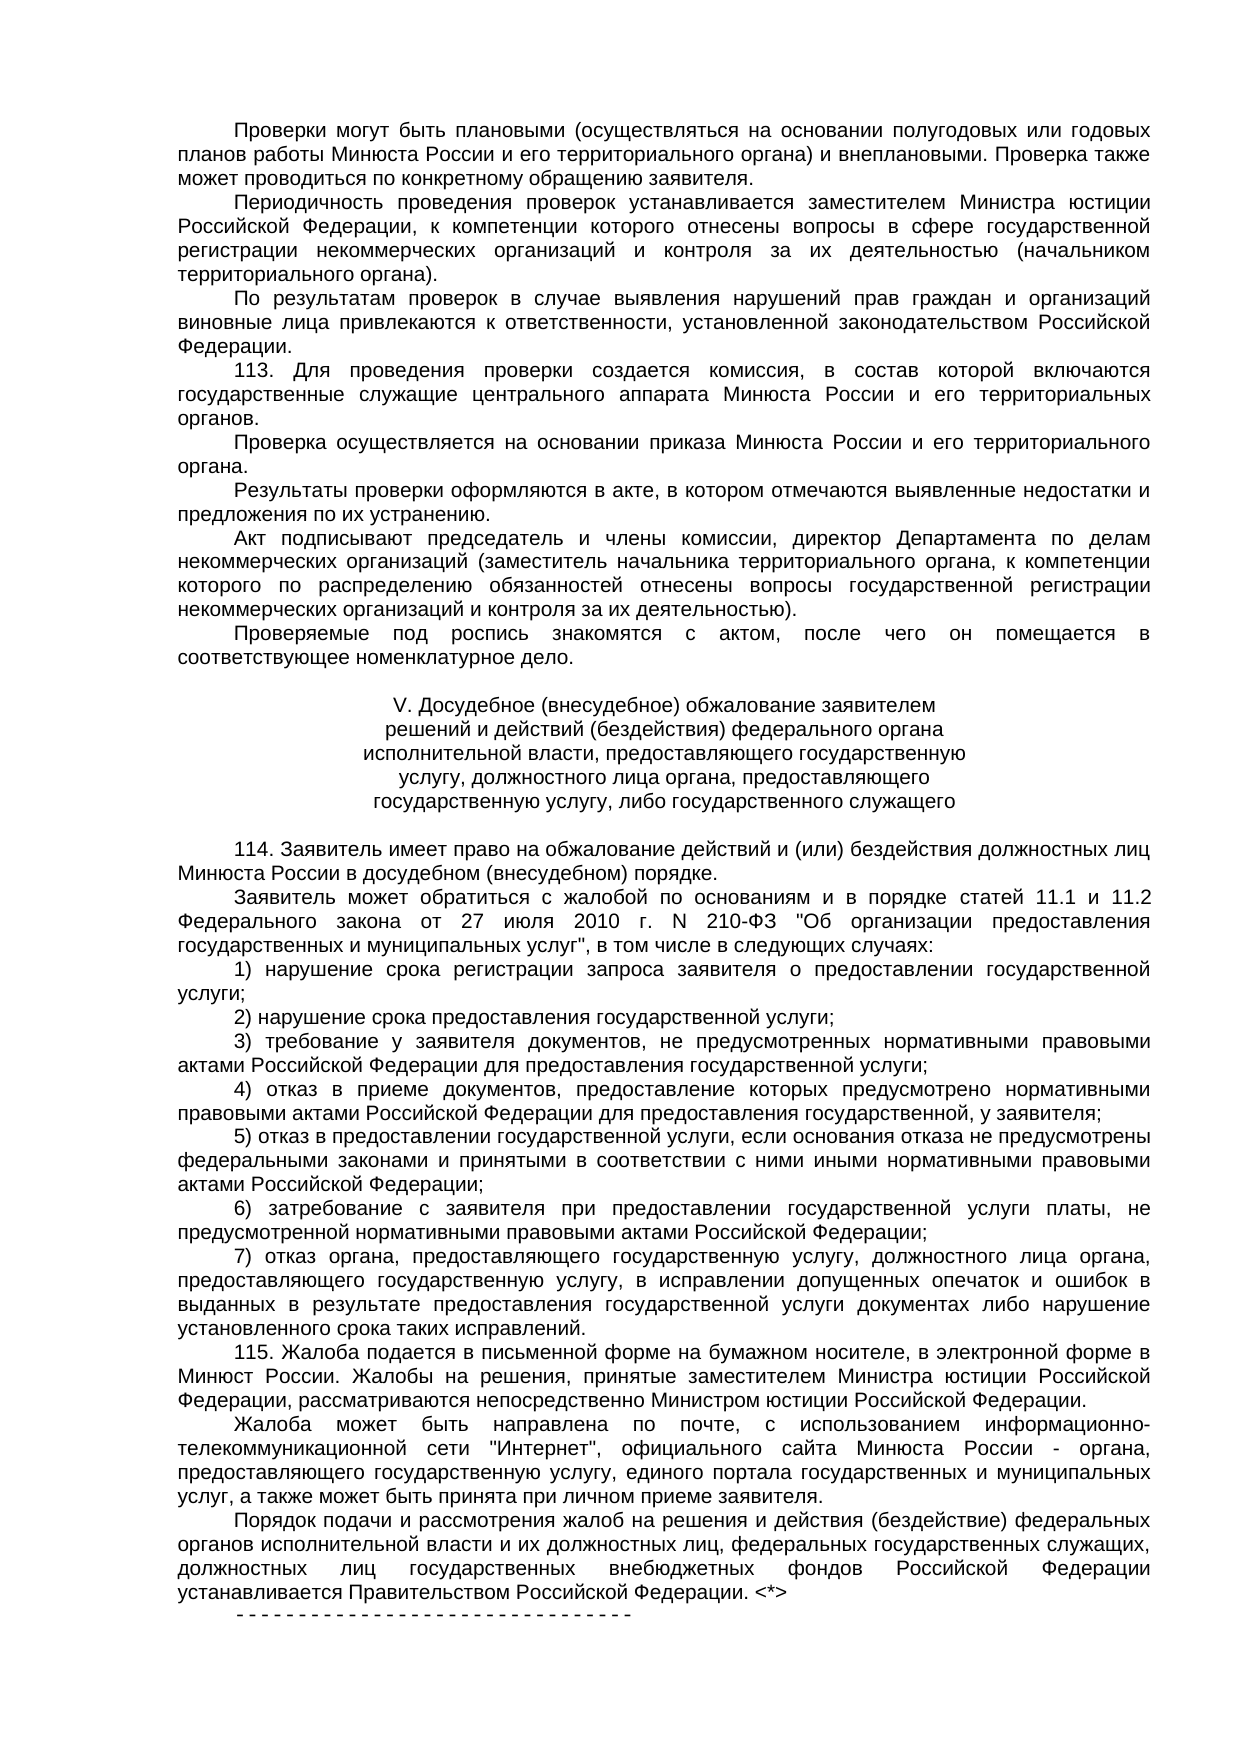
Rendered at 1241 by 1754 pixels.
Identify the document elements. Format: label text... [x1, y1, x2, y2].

text V. Досудебное (внесудебное) обжалование заявителем [177, 693, 1152, 717]
text Проверка осуществляется на основании приказа Минюста России и его территориального органа. [177, 429, 1152, 477]
text 115. Жалоба подается в письменной форме на бумажном носителе, в электронной форме в Минюст России. Жалобы на решения, принятые заместителем Министра юстиции Российской Федерации, рассматриваются непосредственно Министром юстиции Российской Федерации. [177, 1340, 1152, 1412]
text Порядок подачи и рассмотрения жалоб на решения и действия (бездействие) федеральных органов исполнительной власти и их должностных лиц, федеральных государственных служащих, должностных лиц государственных внебюджетных фондов Российской Федерации устанавливается Правительством Российской Федерации. <*> [177, 1508, 1152, 1603]
text 2) нарушение срока предоставления государственной услуги; [177, 1004, 1152, 1028]
text услугу, должностного лица органа, предоставляющего [177, 765, 1152, 789]
text 114. Заявитель имеет право на обжалование действий и (или) бездействия должностных лиц Минюста России в досудебном (внесудебном) порядке. [177, 837, 1152, 885]
text -------------------------------- [177, 1603, 1152, 1627]
text Жалоба может быть направлена по почте, с использованием информационно-телекоммуникационной сети "Интернет", официального сайта Минюста России - органа, предоставляющего государственную услугу, единого портала государственных и муниципальных услуг, а также может быть принята при личном приеме заявителя. [177, 1412, 1152, 1508]
text 5) отказ в предоставлении государственной услуги, если основания отказа не предусмотрены федеральными законами и принятыми в соответствии с ними иными нормативными правовыми актами Российской Федерации; [177, 1124, 1152, 1196]
text 6) затребование с заявителя при предоставлении государственной услуги платы, не предусмотренной нормативными правовыми актами Российской Федерации; [177, 1196, 1152, 1244]
text Проверяемые под роспись знакомятся с актом, после чего он помещается в соответствующее номенклатурное дело. [177, 621, 1152, 669]
text 4) отказ в приеме документов, предоставление которых предусмотрено нормативными правовыми актами Российской Федерации для предоставления государственной, у заявителя; [177, 1076, 1152, 1124]
text Результаты проверки оформляются в акте, в котором отмечаются выявленные недостатки и предложения по их устранению. [177, 477, 1152, 525]
text 1) нарушение срока регистрации запроса заявителя о предоставлении государственной услуги; [177, 957, 1152, 1004]
text 7) отказ органа, предоставляющего государственную услугу, должностного лица органа, предоставляющего государственную услугу, в исправлении допущенных опечаток и ошибок в выданных в результате предоставления государственной услуги документах либо нарушение установленного срока таких исправлений. [177, 1244, 1152, 1340]
text решений и действий (бездействия) федерального органа [177, 717, 1152, 741]
text исполнительной власти, предоставляющего государственную [177, 741, 1152, 765]
text государственную услугу, либо государственного служащего [177, 789, 1152, 813]
text Периодичность проведения проверок устанавливается заместителем Министра юстиции Российской Федерации, к компетенции которого отнесены вопросы в сфере государственной регистрации некоммерческих организаций и контроля за их деятельностью (начальником территориального органа). [177, 190, 1152, 286]
text Заявитель может обратиться с жалобой по основаниям и в порядке статей 11.1 и 11.2 Федерального закона от 27 июля 2010 г. N 210-ФЗ "Об организации предоставления государственных и муниципальных услуг", в том числе в следующих случаях: [177, 885, 1152, 957]
text 3) требование у заявителя документов, не предусмотренных нормативными правовыми актами Российской Федерации для предоставления государственной услуги; [177, 1028, 1152, 1076]
text Проверки могут быть плановыми (осуществляться на основании полугодовых или годовых планов работы Минюста России и его территориального органа) и внеплановыми. Проверка также может проводиться по конкретному обращению заявителя. [177, 118, 1152, 190]
text Акт подписывают председатель и члены комиссии, директор Департамента по делам некоммерческих организаций (заместитель начальника территориального органа, к компетенции которого по распределению обязанностей отнесены вопросы государственной регистрации некоммерческих организаций и контроля за их деятельностью). [177, 525, 1152, 621]
text По результатам проверок в случае выявления нарушений прав граждан и организаций виновные лица привлекаются к ответственности, установленной законодательством Российской Федерации. [177, 286, 1152, 358]
text 113. Для проведения проверки создается комиссия, в состав которой включаются государственные служащие центрального аппарата Минюста России и его территориальных органов. [177, 358, 1152, 429]
